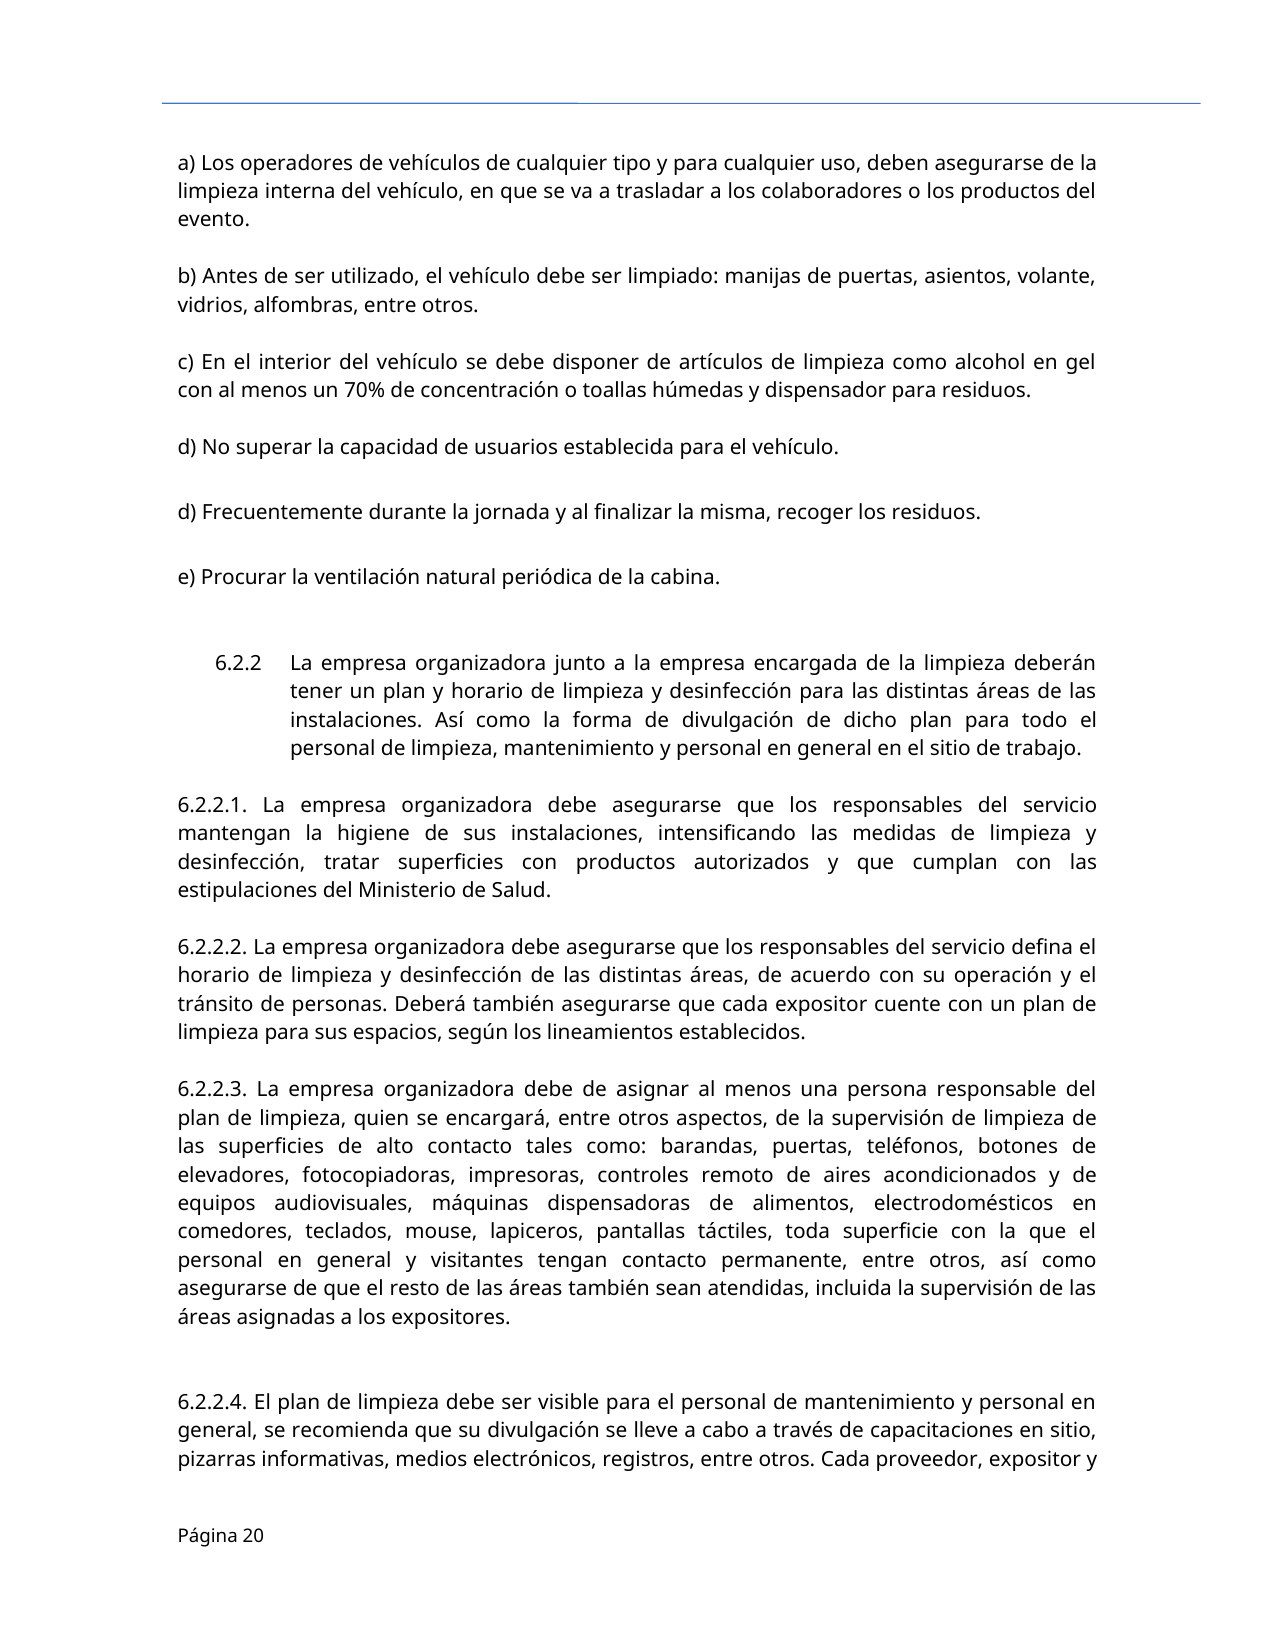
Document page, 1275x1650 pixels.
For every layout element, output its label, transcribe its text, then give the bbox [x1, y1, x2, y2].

text e) Procurar la ventilación natural periódica de la cabina. [177, 562, 1098, 591]
text 6.2.2.3. La empresa organizadora debe de asignar al menos una persona responsable del plan de limpieza, quien se encargará, entre otros aspectos, de la supervisión de limpieza de las superficies de alto contacto tales como: barandas, puertas, teléfonos, botones de elevadores, fotocopiadoras, impresoras, controles remoto de aires acondicionados y de equipos audiovisuales, máquinas dispensadoras de alimentos, electrodomésticos en comedores, teclados, mouse, lapiceros, pantallas táctiles, toda superficie con la que el personal en general y visitantes tengan contacto permanente, entre otros, así como asegurarse de que el resto de las áreas también sean atendidas, incluida la supervisión de las áreas asignadas a los expositores. [177, 1074, 1098, 1330]
text c) En el interior del vehículo se debe disponer de artículos de limpieza como alcohol en gel con al menos un 70% de concentración o toallas húmedas y dispensador para residuos. [177, 347, 1098, 404]
text a) Los operadores de vehículos de cualquier tipo y para cualquier uso, deben asegurarse de la limpieza interna del vehículo, en que se va a trasladar a los colaboradores o los productos del evento. [177, 148, 1098, 233]
text d) No superar la capacidad de usuarios establecida para el vehículo. [177, 432, 1098, 461]
text b) Antes de ser utilizado, el vehículo debe ser limpiado: manijas de puertas, asientos, volante, vidrios, alfombras, entre otros. [177, 261, 1098, 318]
text d) Frecuentemente durante la jornada y al finalizar la misma, recoger los residuos. [177, 497, 1098, 526]
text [177, 1387, 1098, 1472]
text 6.2.2.1. La empresa organizadora debe asegurarse que los responsables del servicio mantengan la higiene de sus instalaciones, intensificando las medidas de limpieza y desinfección, tratar superficies con productos autorizados y que cumplan con las estipulaciones del Ministerio de Salud. [177, 790, 1098, 904]
text 6.2.2.2. La empresa organizadora debe asegurarse que los responsables del servicio defina el horario de limpieza y desinfección de las distintas áreas, de acuerdo con su operación y el tránsito de personas. Deberá también asegurarse que cada expositor cuente con un plan de limpieza para sus espacios, según los lineamientos establecidos. [177, 932, 1098, 1046]
list La empresa organizadora junto a la empresa encargada de la limpieza deberán tener un plan y horario de limpieza y desinfección para las distintas áreas de las instalaciones. Así como la forma de divulgación de dicho plan para todo el personal de limpieza, mantenimiento y personal en general en el sitio de trabajo. [215, 648, 1098, 762]
